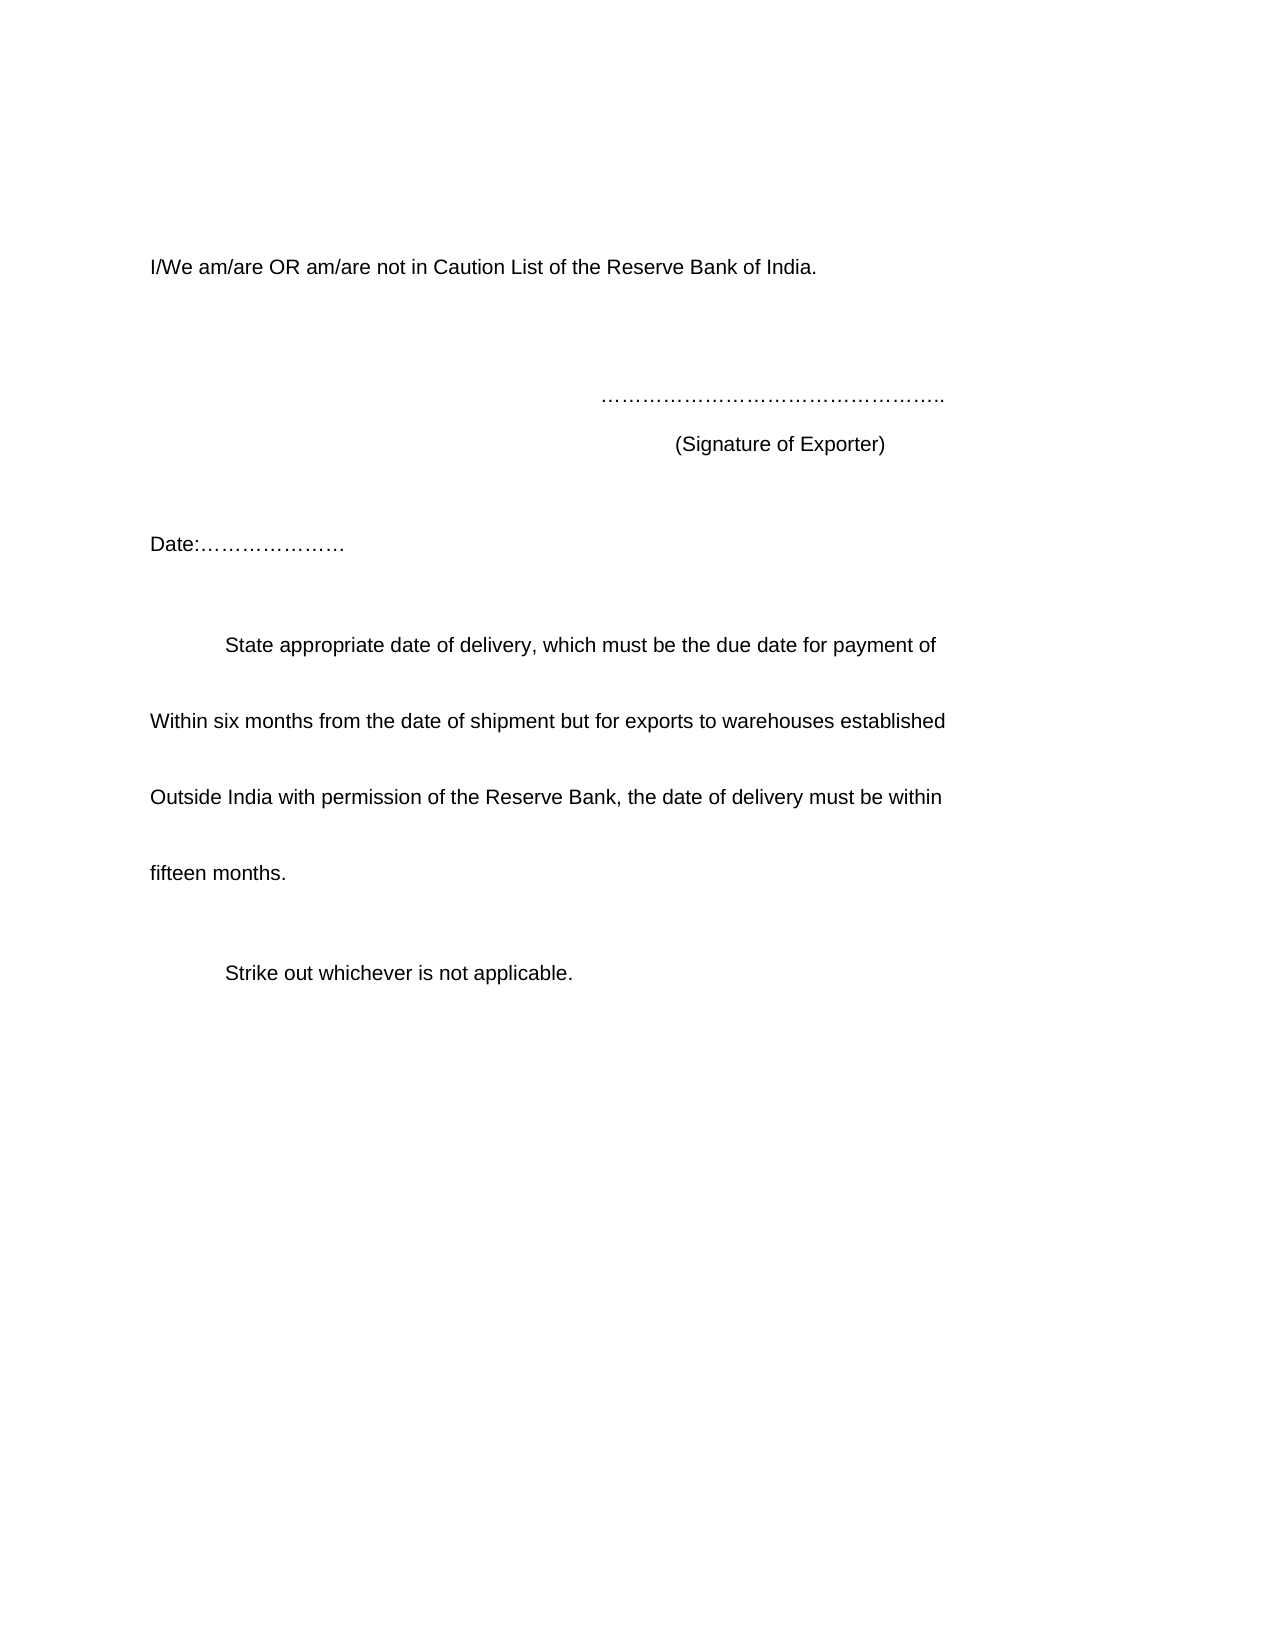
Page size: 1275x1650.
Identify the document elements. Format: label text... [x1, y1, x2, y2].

text Date:………………… [150, 532, 1125, 556]
text State appropriate date of delivery, which must be the due date for payment of [150, 633, 1125, 684]
text (Signature of Exporter) [150, 431, 1125, 455]
text ………………………………………….. [150, 383, 1125, 407]
text Outside India with permission of the Reserve Bank, the date of delivery must be within [150, 784, 1125, 836]
text fifteen months. [150, 860, 1125, 884]
text Within six months from the date of shipment but for exports to warehouses established [150, 709, 1125, 760]
text Strike out whichever is not applicable. [150, 961, 1125, 985]
text I/We am/are OR am/are not in Caution List of the Reserve Bank of India. [150, 255, 1125, 306]
